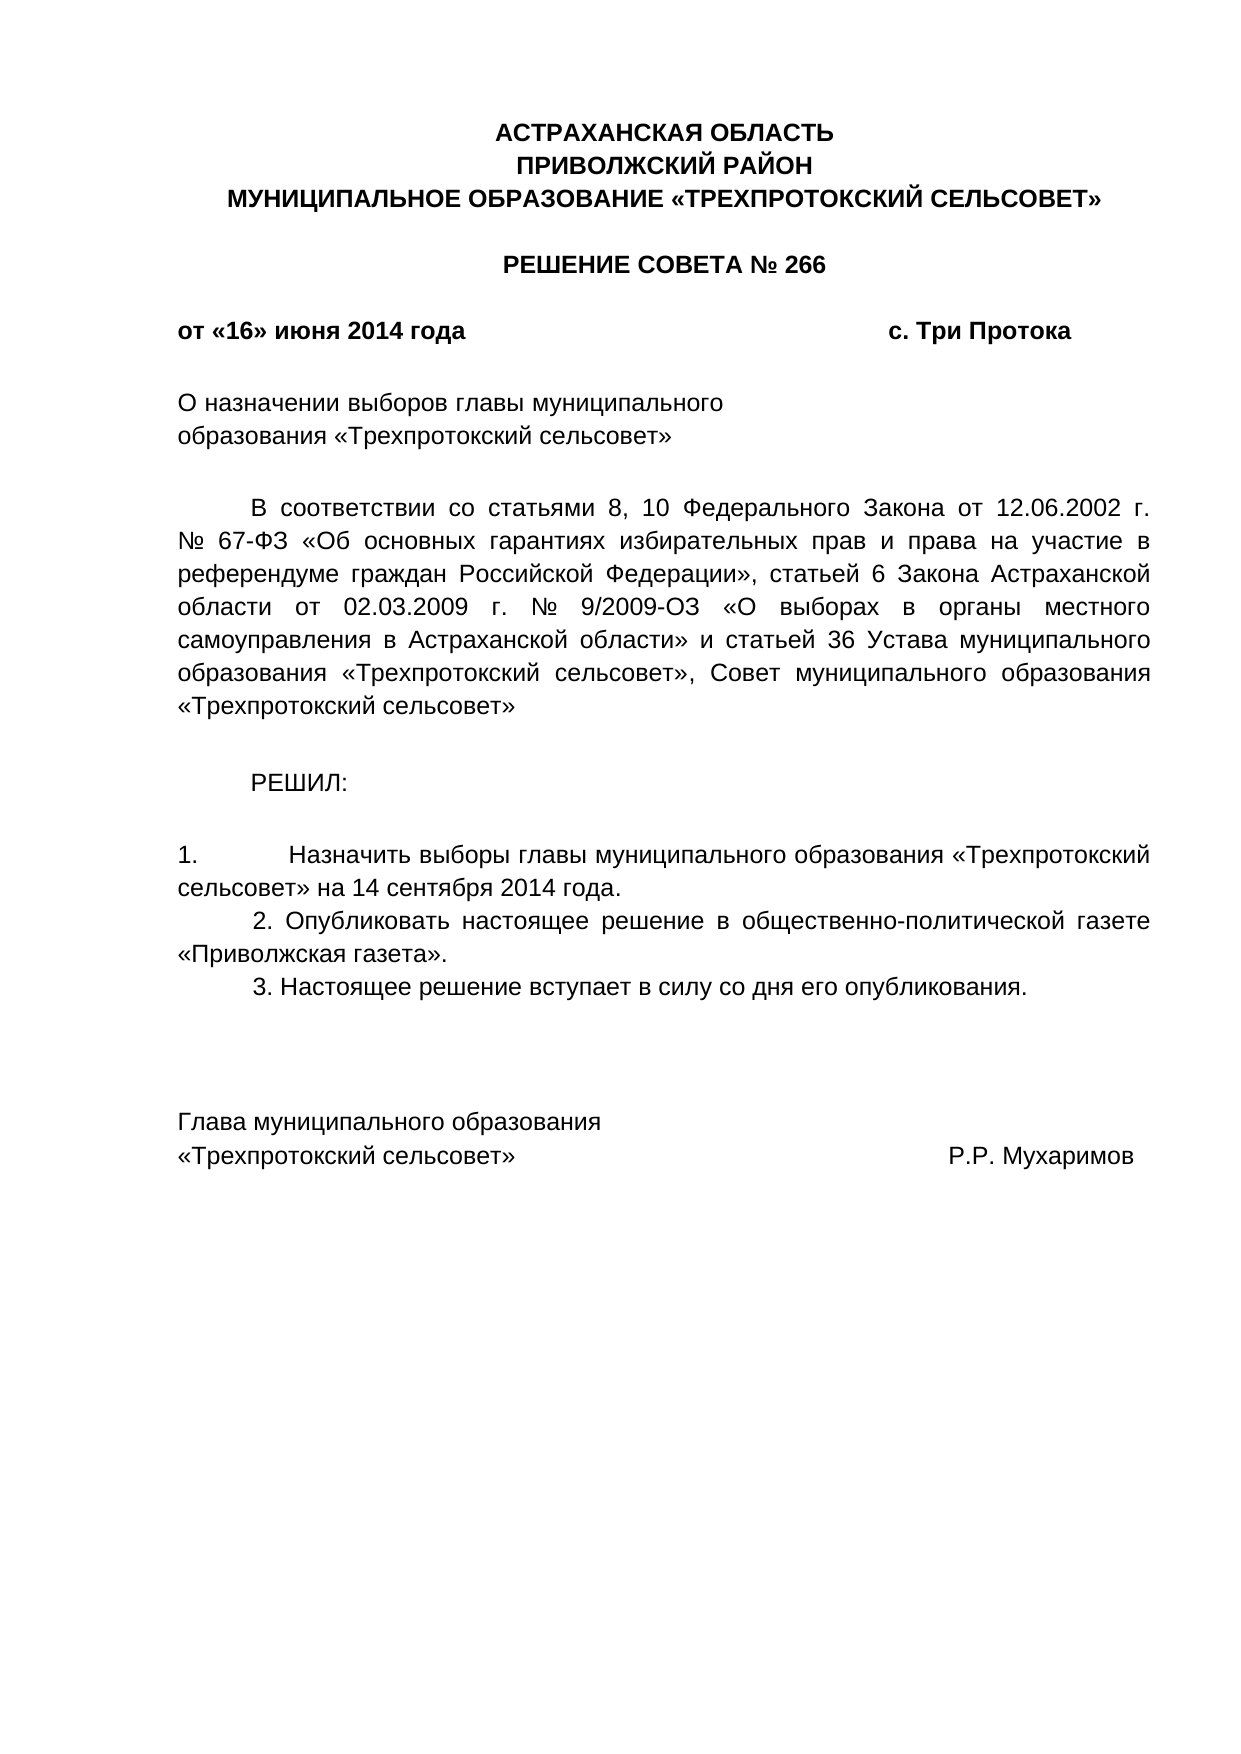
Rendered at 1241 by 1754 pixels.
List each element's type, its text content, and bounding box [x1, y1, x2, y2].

subtitle РЕШЕНИЕ СОВЕТА № 266 [177, 250, 1152, 279]
list Назначить выборы главы муниципального образования «Трехпротокский сельсовет» на 14 сентября 2014 года. [177, 840, 1152, 902]
subtitle от «16» июня 2014 года с. Три Протока [177, 316, 1152, 345]
subtitle ПРИВОЛЖСКИЙ РАЙОН [177, 151, 1152, 180]
text О назначении выборов главы муниципального образования «Трехпротокский сельсовет» [177, 388, 724, 450]
text МУНИЦИПАЛЬНОЕ ОБРАЗОВАНИЕ «ТРЕХПРОТОКСКИЙ СЕЛЬСОВЕТ» [177, 184, 1152, 213]
text «Трехпротокский сельсовет» Р.Р. Мухаримов [177, 1141, 1152, 1170]
text В соответствии со статьями 8, 10 Федерального Закона от 12.06.2002 г. № 67-ФЗ «Об основных гарантиях избирательных прав и права на участие в референдуме граждан Российской Федерации», статьей 6 Закона Астраханской области от 02.03.2009 г. № 9/2009-ОЗ «О выборах в органы местного самоуправления в Астраханской области» и статьей 36 Устава муниципального образования «Трехпротокский сельсовет», Совет муниципального образования «Трехпротокский сельсовет» [177, 493, 1152, 720]
text РЕШИЛ: [177, 768, 1152, 797]
text АСТРАХАНСКАЯ ОБЛАСТЬ [177, 118, 1152, 147]
text 2. Опубликовать настоящее решение в общественно-политической газете «Приволжская газета». [177, 906, 1152, 968]
text Глава муниципального образования [177, 1107, 1152, 1136]
text 3. Настоящее решение вступает в силу со дня его опубликования. [177, 972, 1152, 1001]
